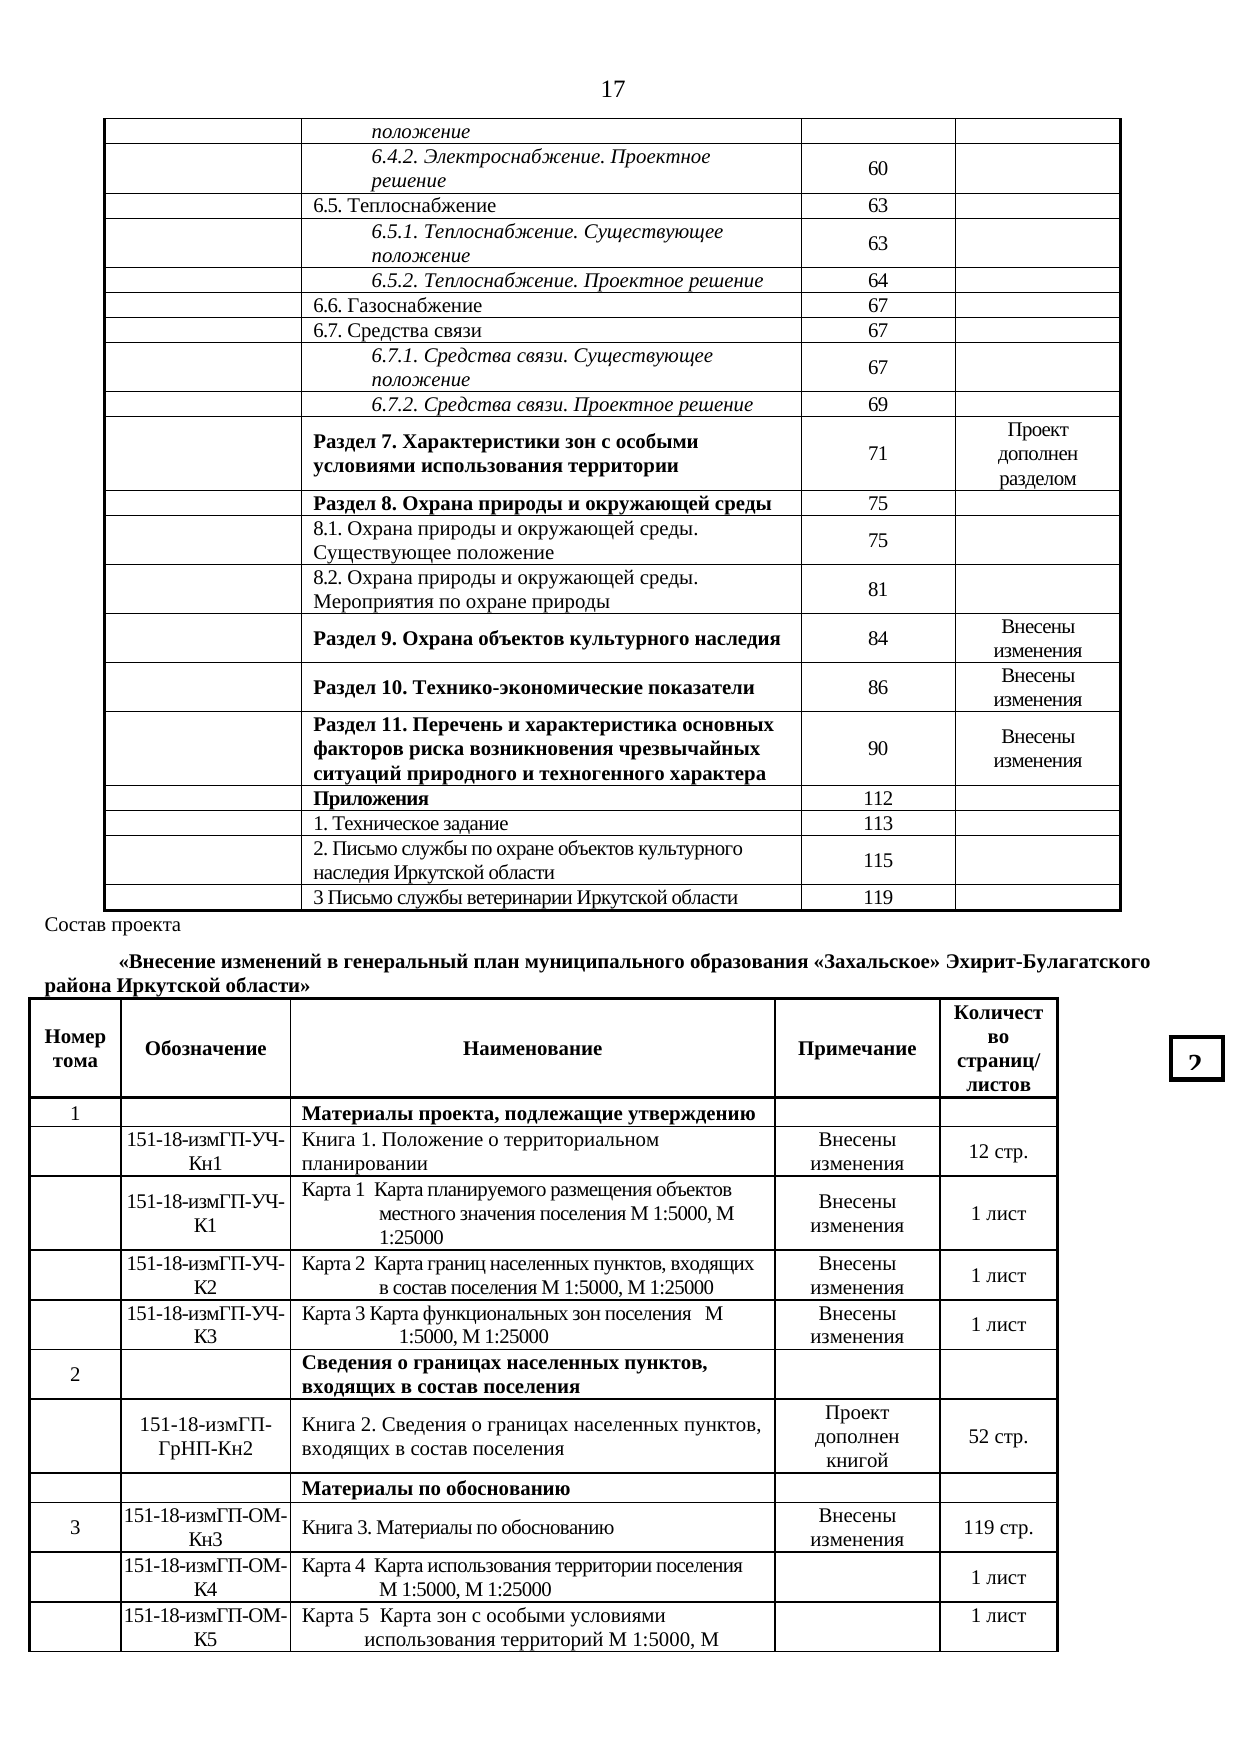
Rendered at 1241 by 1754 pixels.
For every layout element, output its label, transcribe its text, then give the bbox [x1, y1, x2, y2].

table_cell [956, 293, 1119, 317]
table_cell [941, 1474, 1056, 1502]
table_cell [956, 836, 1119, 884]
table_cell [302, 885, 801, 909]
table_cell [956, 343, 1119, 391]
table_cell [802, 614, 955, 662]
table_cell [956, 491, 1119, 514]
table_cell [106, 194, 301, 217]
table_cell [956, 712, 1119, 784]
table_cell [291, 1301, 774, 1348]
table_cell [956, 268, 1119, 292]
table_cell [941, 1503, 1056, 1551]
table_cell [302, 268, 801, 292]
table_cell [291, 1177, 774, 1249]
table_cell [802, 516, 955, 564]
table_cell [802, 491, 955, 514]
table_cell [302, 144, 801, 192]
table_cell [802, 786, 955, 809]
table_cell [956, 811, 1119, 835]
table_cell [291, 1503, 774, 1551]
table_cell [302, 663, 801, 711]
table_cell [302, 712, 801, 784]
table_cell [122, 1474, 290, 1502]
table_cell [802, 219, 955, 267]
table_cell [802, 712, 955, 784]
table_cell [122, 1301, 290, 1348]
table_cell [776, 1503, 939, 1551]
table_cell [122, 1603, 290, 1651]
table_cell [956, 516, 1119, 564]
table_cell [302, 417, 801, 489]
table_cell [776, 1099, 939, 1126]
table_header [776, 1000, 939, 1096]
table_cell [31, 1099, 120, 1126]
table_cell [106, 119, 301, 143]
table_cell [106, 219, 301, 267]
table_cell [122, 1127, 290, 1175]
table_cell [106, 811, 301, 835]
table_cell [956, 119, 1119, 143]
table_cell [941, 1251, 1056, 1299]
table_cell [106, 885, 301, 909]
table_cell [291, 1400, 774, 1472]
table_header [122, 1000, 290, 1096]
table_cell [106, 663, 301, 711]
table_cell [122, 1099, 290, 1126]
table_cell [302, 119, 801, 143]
text «Внесение изменений в генеральный план муниципального образования «Захальское» Эхирит-Булагатского района Иркутской области» [44, 949, 1181, 997]
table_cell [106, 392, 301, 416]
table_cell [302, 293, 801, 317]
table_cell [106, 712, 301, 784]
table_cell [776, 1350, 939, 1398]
text Состав проекта [44, 912, 1181, 936]
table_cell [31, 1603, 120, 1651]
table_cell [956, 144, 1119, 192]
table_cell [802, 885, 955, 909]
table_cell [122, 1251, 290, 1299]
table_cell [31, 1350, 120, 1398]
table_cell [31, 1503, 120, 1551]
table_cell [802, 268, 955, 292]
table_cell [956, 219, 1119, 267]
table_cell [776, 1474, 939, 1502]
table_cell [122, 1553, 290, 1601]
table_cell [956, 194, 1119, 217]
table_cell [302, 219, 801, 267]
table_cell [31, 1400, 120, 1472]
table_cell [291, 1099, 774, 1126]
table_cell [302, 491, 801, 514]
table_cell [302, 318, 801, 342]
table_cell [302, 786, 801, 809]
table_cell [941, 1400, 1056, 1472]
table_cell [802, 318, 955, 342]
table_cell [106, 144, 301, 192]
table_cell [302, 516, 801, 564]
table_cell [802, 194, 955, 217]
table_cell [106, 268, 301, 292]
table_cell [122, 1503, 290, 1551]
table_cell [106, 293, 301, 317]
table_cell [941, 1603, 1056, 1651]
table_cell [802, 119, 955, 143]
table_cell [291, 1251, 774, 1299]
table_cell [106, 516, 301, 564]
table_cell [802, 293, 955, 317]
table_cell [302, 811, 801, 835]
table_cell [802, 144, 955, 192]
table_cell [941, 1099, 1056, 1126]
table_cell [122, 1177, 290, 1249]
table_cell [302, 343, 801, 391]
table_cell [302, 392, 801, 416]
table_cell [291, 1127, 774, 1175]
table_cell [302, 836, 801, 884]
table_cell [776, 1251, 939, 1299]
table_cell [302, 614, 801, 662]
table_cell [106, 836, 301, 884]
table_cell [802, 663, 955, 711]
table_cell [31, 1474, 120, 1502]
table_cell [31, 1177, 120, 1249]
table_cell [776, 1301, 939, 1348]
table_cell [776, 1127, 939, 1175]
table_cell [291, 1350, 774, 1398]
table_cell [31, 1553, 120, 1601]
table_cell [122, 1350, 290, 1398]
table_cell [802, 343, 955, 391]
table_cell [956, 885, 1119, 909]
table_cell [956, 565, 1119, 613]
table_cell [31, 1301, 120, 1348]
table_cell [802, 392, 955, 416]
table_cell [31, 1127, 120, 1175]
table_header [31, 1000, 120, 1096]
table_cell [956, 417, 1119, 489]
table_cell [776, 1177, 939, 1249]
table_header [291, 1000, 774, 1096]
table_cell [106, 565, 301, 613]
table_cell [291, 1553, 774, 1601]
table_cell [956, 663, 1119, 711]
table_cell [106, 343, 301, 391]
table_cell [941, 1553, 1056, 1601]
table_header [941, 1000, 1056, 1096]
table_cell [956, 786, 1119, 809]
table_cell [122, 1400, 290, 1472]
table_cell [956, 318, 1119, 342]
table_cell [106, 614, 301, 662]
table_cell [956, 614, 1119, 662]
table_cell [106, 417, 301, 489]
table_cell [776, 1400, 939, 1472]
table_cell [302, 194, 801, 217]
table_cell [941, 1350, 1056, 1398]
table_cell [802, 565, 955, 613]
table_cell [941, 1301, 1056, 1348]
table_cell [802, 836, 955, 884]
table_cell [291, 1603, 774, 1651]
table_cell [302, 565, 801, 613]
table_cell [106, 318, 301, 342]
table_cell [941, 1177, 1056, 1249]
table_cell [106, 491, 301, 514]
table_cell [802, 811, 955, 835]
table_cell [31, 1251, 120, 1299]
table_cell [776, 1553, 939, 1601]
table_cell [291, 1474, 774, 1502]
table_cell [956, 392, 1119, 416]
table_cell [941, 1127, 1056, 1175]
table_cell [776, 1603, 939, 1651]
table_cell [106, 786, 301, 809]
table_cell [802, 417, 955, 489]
